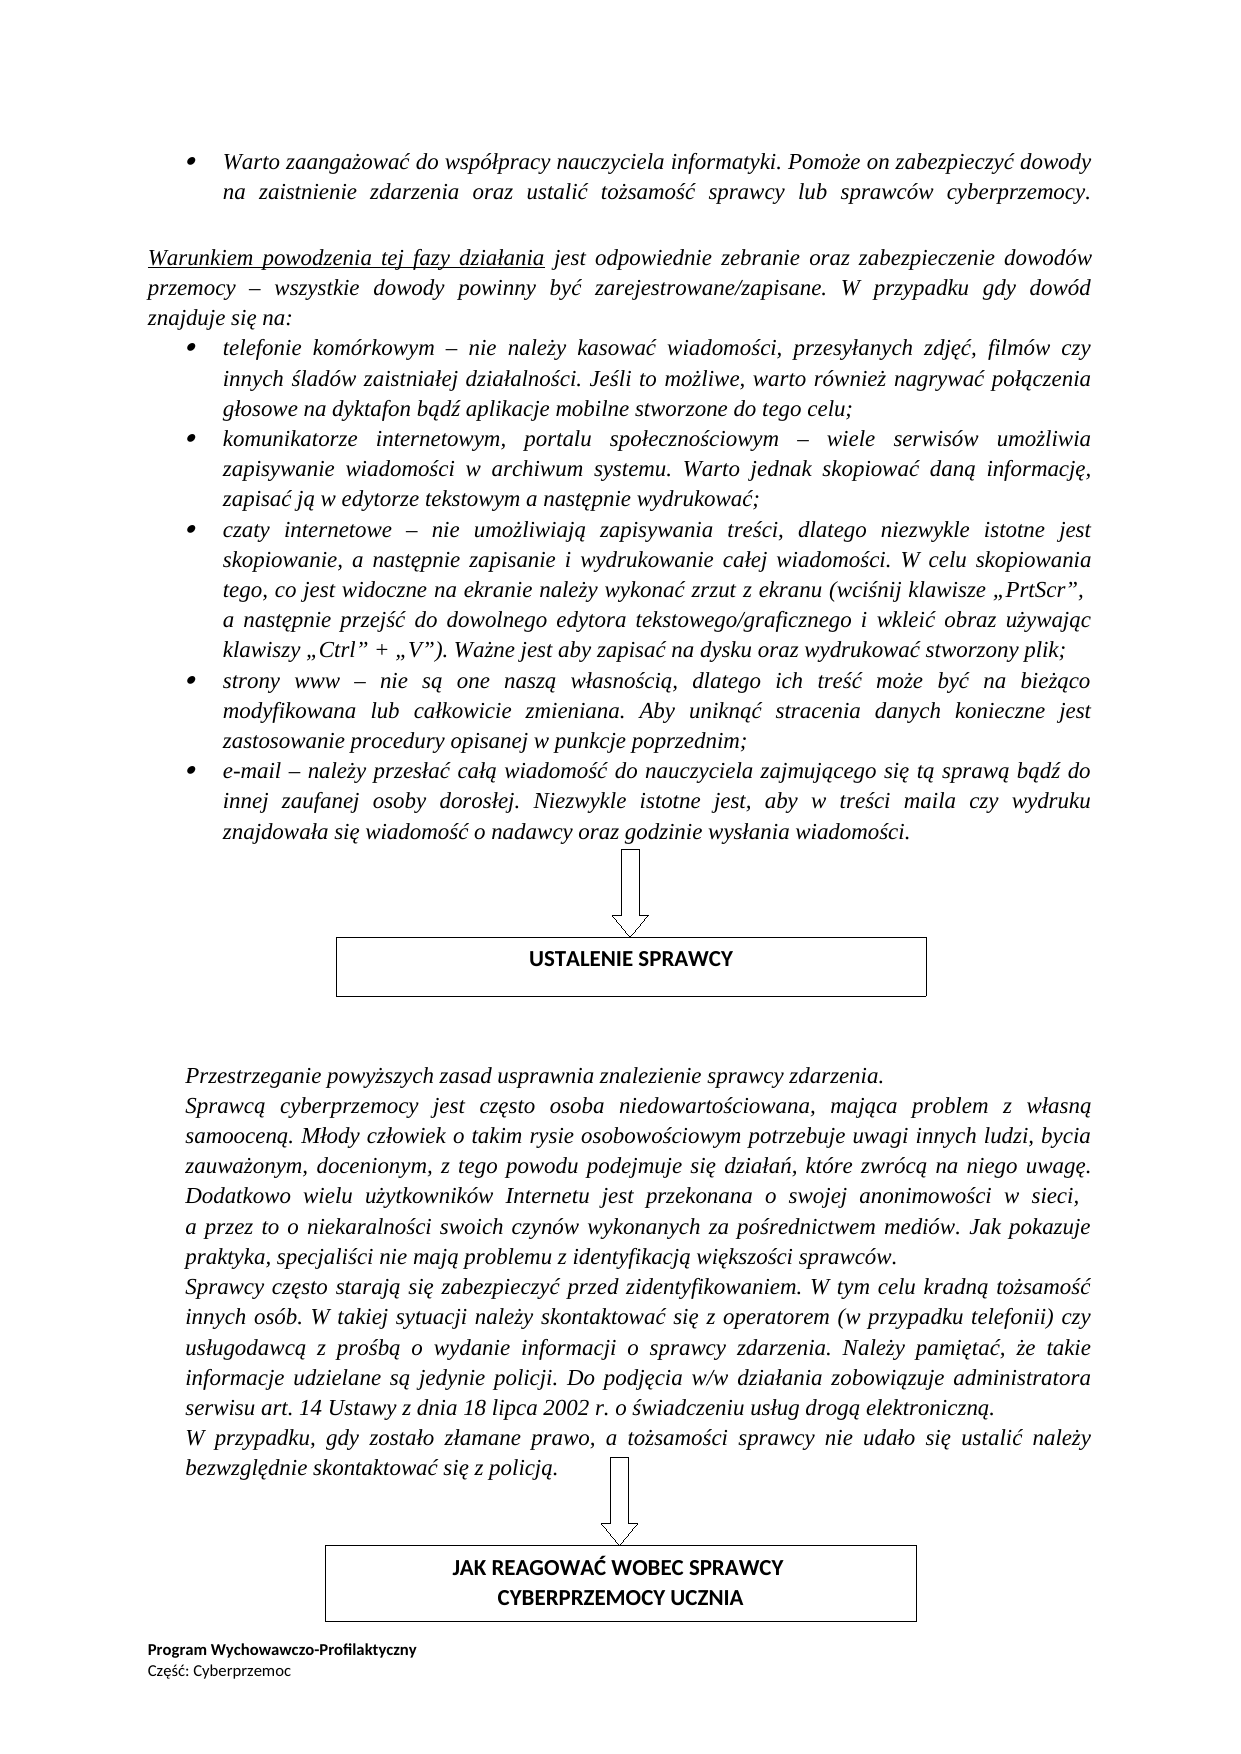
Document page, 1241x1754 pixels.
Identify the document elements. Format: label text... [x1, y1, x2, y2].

list czaty internetowe – nie umożliwiają zapisywania treści, dlatego niezwykle istotne jest skopiowanie, a następnie zapisanie i wydrukowanie całej wiadomości. W celu skopiowania tego, co jest widoczne na ekranie należy wykonać zrzut z ekranu (wciśnij klawisze „PrtScr”, a następnie przejść do dowolnego edytora tekstowego/graficznego i wkleić obraz używając klawiszy „Ctrl” + „V”). Ważne jest aby zapisać na dysku oraz wydrukować stworzony plik; [185, 516, 1092, 663]
text Sprawcą cyberprzemocy jest często osoba niedowartościowana, mająca problem z własną samooceną. Młody człowiek o takim rysie osobowościowym potrzebuje uwagi innych ludzi, bycia zauważonym, docenionym, z tego powodu podejmuje się działań, które zwrócą na niego uwagę. Dodatkowo wielu użytkowników Internetu jest przekonana o swojej anonimowości w sieci, a przez to o niekaralności swoich czynów wykonanych za pośrednictwem mediów. Jak pokazuje praktyka, specjaliści nie mają problemu z identyfikacją większości sprawców. [185, 1092, 1092, 1269]
list telefonie komórkowym – nie należy kasować wiadomości, przesyłanych zdjęć, filmów czy innych śladów zaistniałej działalności. Jeśli to możliwe, warto również nagrywać połączenia głosowe na dyktafon bądź aplikacje mobilne stworzone do tego celu; [185, 334, 1092, 421]
list strony www – nie są one naszą własnością, dlatego ich treść może być na bieżąco modyfikowana lub całkowicie zmieniana. Aby uniknąć stracenia danych konieczne jest zastosowanie procedury opisanej w punkcje poprzednim; [185, 667, 1092, 753]
list komunikatorze internetowym, portalu społecznościowym – wiele serwisów umożliwia zapisywanie wiadomości w archiwum systemu. Warto jednak skopiować daną informację, zapisać ją w edytorze tekstowym a następnie wydrukować; [185, 425, 1092, 512]
list e-mail – należy przesłać całą wiadomość do nauczyciela zajmującego się tą sprawą bądź do innej zaufanej osoby dorosłej. Niezwykle istotne jest, aby w treści maila czy wydruku znajdowała się wiadomość o nadawcy oraz godzinie wysłania wiadomości. [185, 757, 1092, 844]
text Sprawcy często starają się zabezpieczyć przed zidentyfikowaniem. W tym celu kradną tożsamość innych osób. W takiej sytuacji należy skontaktować się z operatorem (w przypadku telefonii) czy usługodawcą z prośbą o wydanie informacji o sprawcy zdarzenia. Należy pamiętać, że takie informacje udzielane są jedynie policji. Do podjęcia w/w działania zobowiązuje administratora serwisu art. 14 Ustawy z dnia 18 lipca 2002 r. o świadczeniu usług drogą elektroniczną. [185, 1273, 1092, 1420]
text Warunkiem powodzenia tej fazy działania jest odpowiednie zebranie oraz zabezpieczenie dowodów przemocy – wszystkie dowody powinny być zarejestrowane/zapisane. W przypadku gdy dowód znajduje się na: [148, 244, 1092, 331]
text W przypadku, gdy zostało złamane prawo, a tożsamości sprawcy nie udało się ustalić należy bezwzględnie skontaktować się z policją. [185, 1424, 1092, 1481]
list Warto zaangażować do współpracy nauczyciela informatyki. Pomoże on zabezpieczyć dowody na zaistnienie zdarzenia oraz ustalić tożsamość sprawcy lub sprawców cyberprzemocy. [185, 148, 1092, 239]
text Przestrzeganie powyższych zasad usprawnia znalezienie sprawcy zdarzenia. [185, 1062, 1092, 1088]
